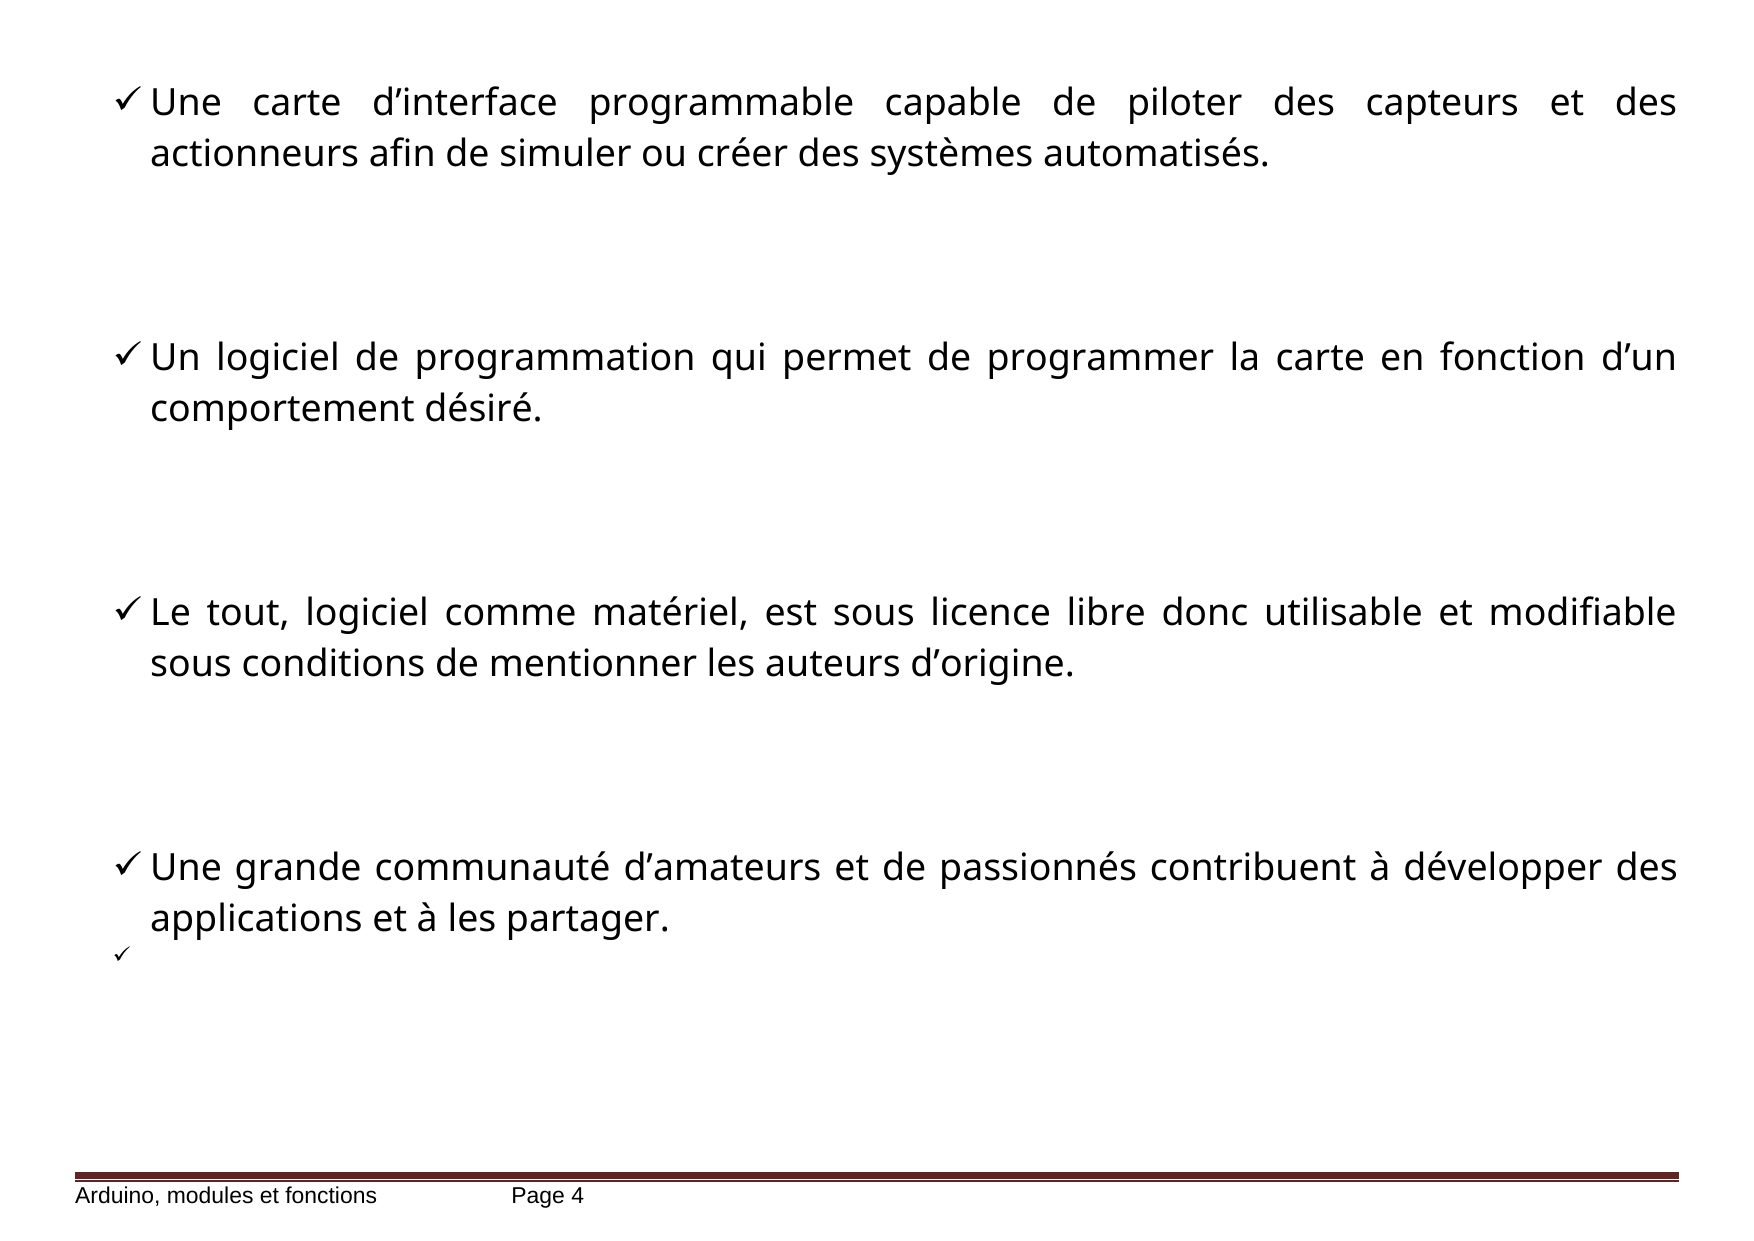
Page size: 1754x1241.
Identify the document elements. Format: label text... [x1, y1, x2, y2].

list Le tout, logiciel comme matériel, est sous licence libre donc utilisable et modifiable sous conditions de mentionner les auteurs d’origine. [112, 585, 1679, 687]
list Un logiciel de programmation qui permet de programmer la carte en fonction d’un comportement désiré. [112, 330, 1679, 432]
list Une carte d’interface programmable capable de piloter des capteurs et des actionneurs afin de simuler ou créer des systèmes automatisés. [112, 75, 1679, 177]
list Une grande communauté d’amateurs et de passionnés contribuent à développer des applications et à les partager. [112, 841, 1679, 943]
